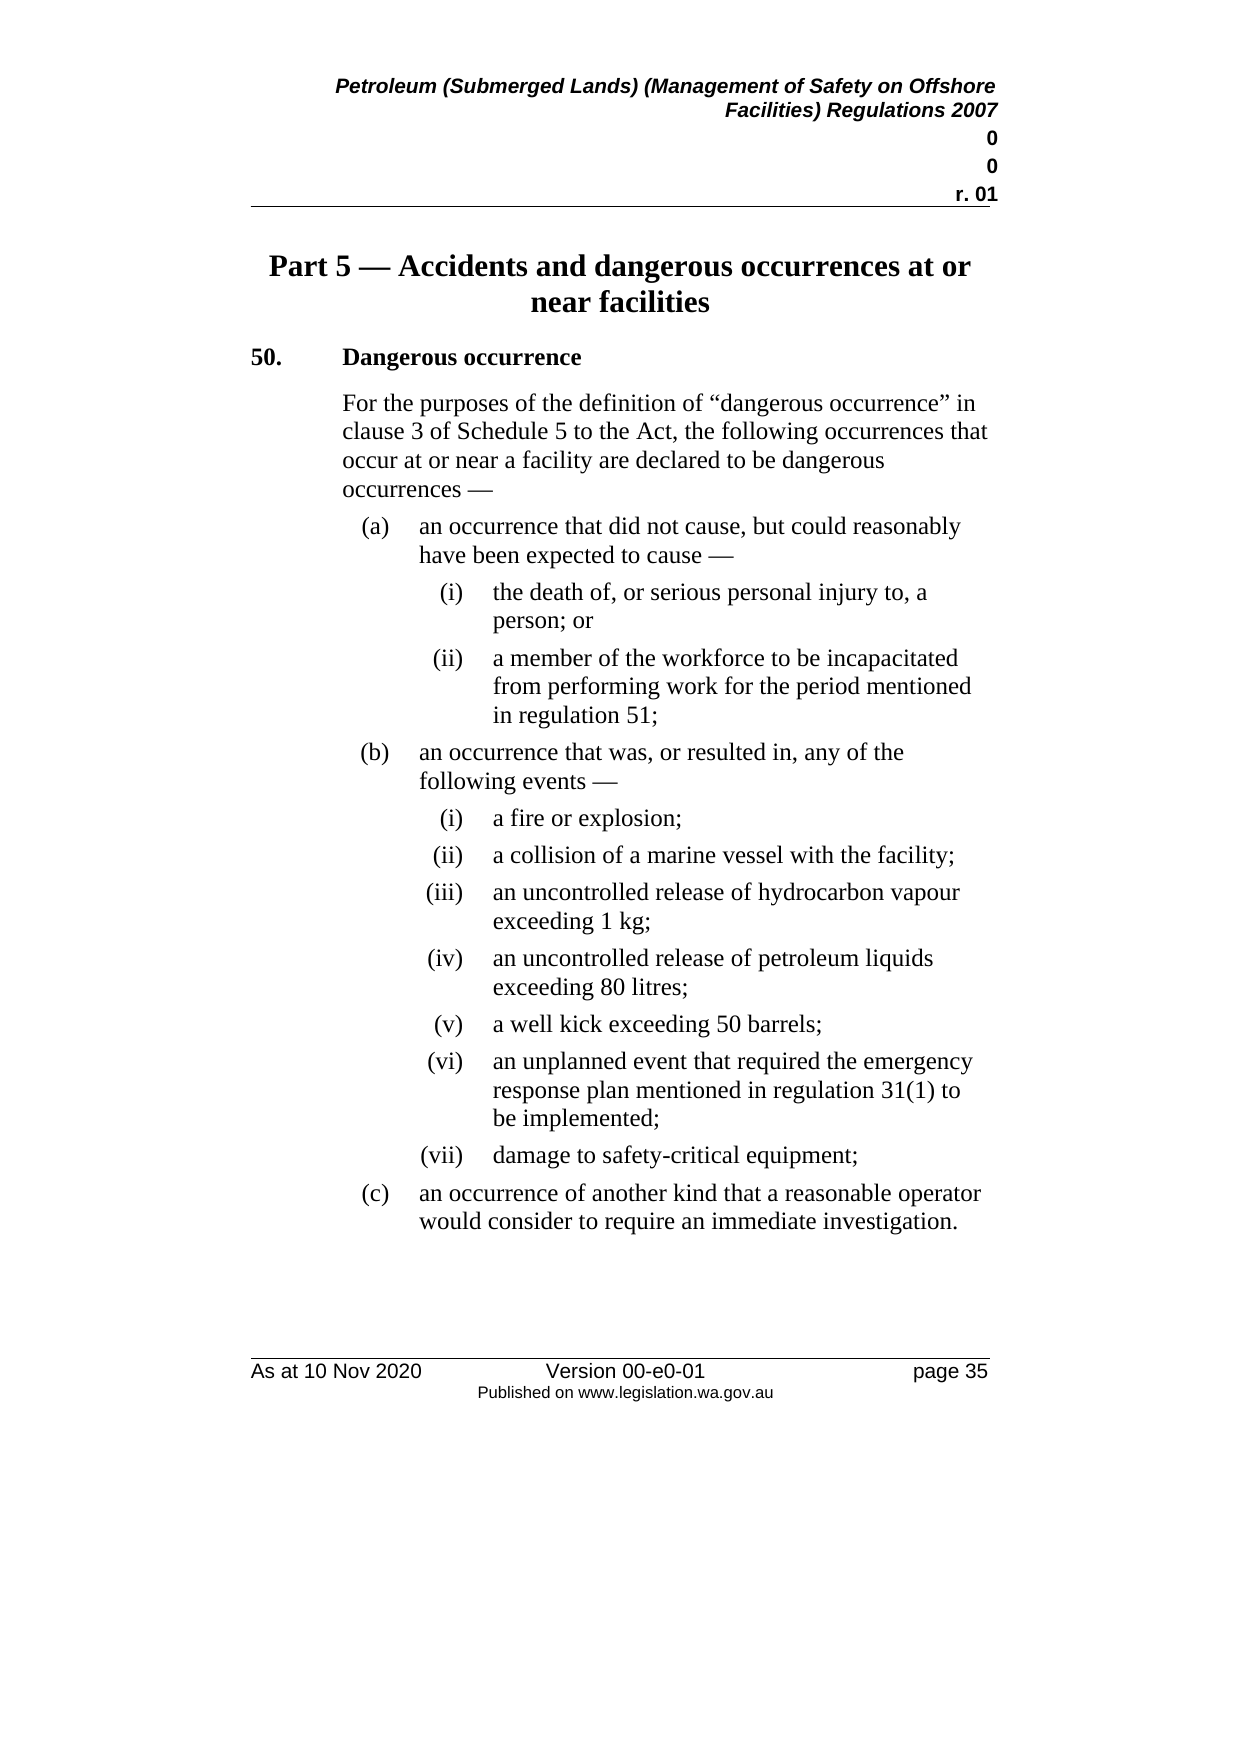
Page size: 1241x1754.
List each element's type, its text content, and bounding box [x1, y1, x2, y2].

text (vii) damage to safety-critical equipment; [251, 1141, 990, 1169]
subtitle Part 5 — Accidents and dangerous occurrences at or near facilities [251, 247, 990, 319]
text (ii) a member of the workforce to be incapacitated from performing work for the period mentioned in regulation 51; [251, 643, 990, 729]
subtitle 50. Dangerous occurrence [251, 342, 990, 371]
text (ii) a collision of a marine vessel with the facility; [251, 840, 990, 869]
text (vi) an unplanned event that required the emergency response plan mentioned in regulation 31(1) to be implemented; [251, 1046, 990, 1132]
text (iv) an uncontrolled release of petroleum liquids exceeding 80 litres; [251, 943, 990, 1001]
text (c) an occurrence of another kind that a reasonable operator would consider to require an immediate investigation. [251, 1178, 990, 1235]
text (a) an occurrence that did not cause, but could reasonably have been expected to cause — [251, 511, 990, 568]
text (v) a well kick exceeding 50 barrels; [251, 1009, 990, 1038]
text (b) an occurrence that was, or resulted in, any of the following events — [251, 737, 990, 795]
text For the purposes of the definition of “dangerous occurrence” in clause 3 of Schedule 5 to the Act, the following occurrences that occur at or near a facility are declared to be dangerous occurrences — [251, 388, 990, 503]
text (i) a fire or explosion; [251, 803, 990, 832]
text (iii) an uncontrolled release of hydrocarbon vapour exceeding 1 kg; [251, 877, 990, 935]
text (i) the death of, or serious personal injury to, a person; or [251, 577, 990, 634]
